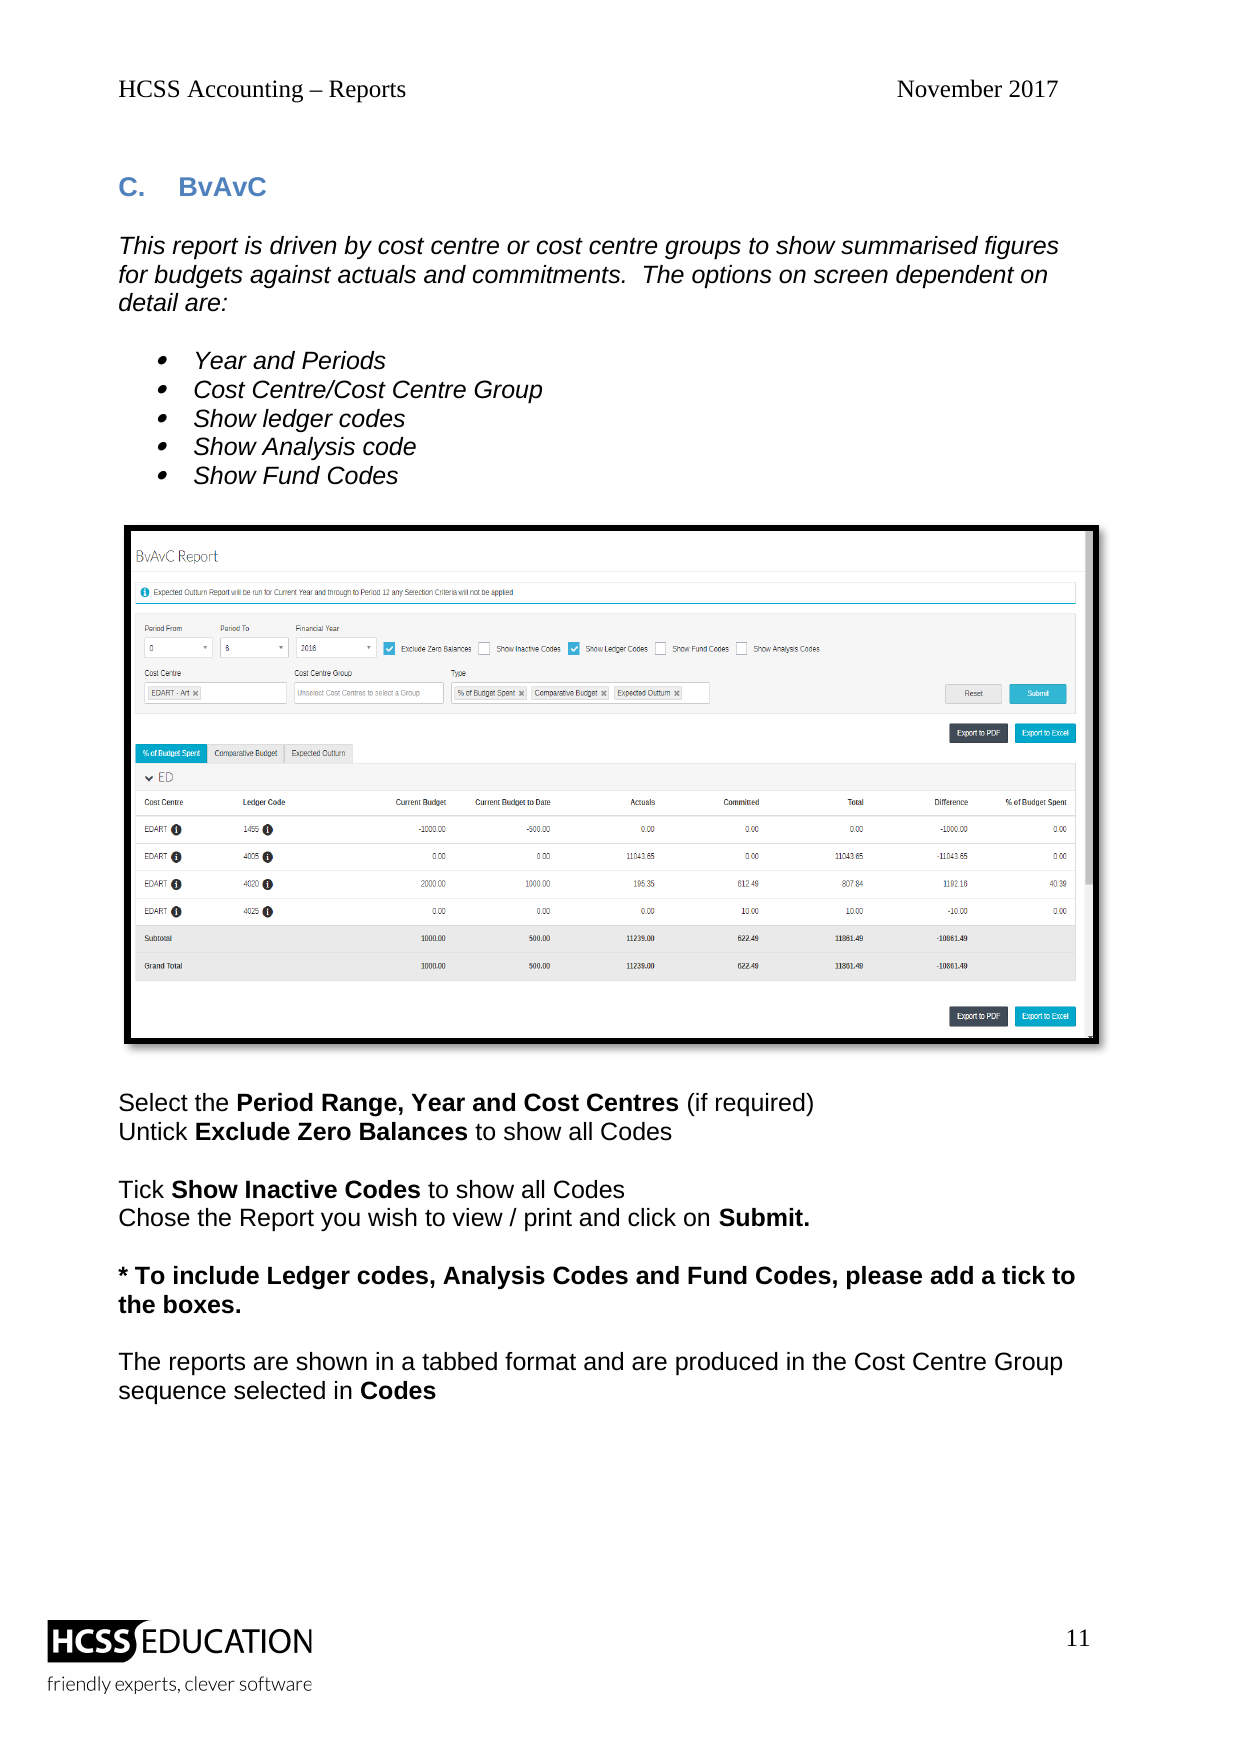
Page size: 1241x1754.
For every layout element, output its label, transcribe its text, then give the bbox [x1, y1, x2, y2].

picture [131, 531, 1093, 1038]
list Cost Centre/Cost Centre Group [156, 375, 1090, 403]
subtitle BvAvC [118, 171, 1090, 202]
text Tick Show Inactive Codes to show all Codes [118, 1174, 1090, 1203]
text The reports are shown in a tabbed format and are produced in the Cost Centre Group sequence selected in Codes [118, 1347, 1090, 1404]
text Select the Period Range, Year and Cost Centres (if required) [118, 1088, 1090, 1117]
list Show Analysis code [156, 432, 1090, 461]
text This report is driven by cost centre or cost centre groups to show summarised figures for budgets against actuals and commitments. The options on screen dependent on detail are: [118, 231, 1090, 317]
list Year and Periods [156, 346, 1090, 375]
list Show Fund Codes [156, 461, 1090, 490]
list Show ledger codes [156, 403, 1090, 432]
text * To include Ledger codes, Analysis Codes and Fund Codes, please add a tick to the boxes. [118, 1261, 1090, 1318]
text Untick Exclude Zero Balances to show all Codes [118, 1117, 1090, 1146]
picture [47, 1620, 312, 1694]
text Chose the Report you wish to view / print and click on Submit. [118, 1203, 1090, 1232]
